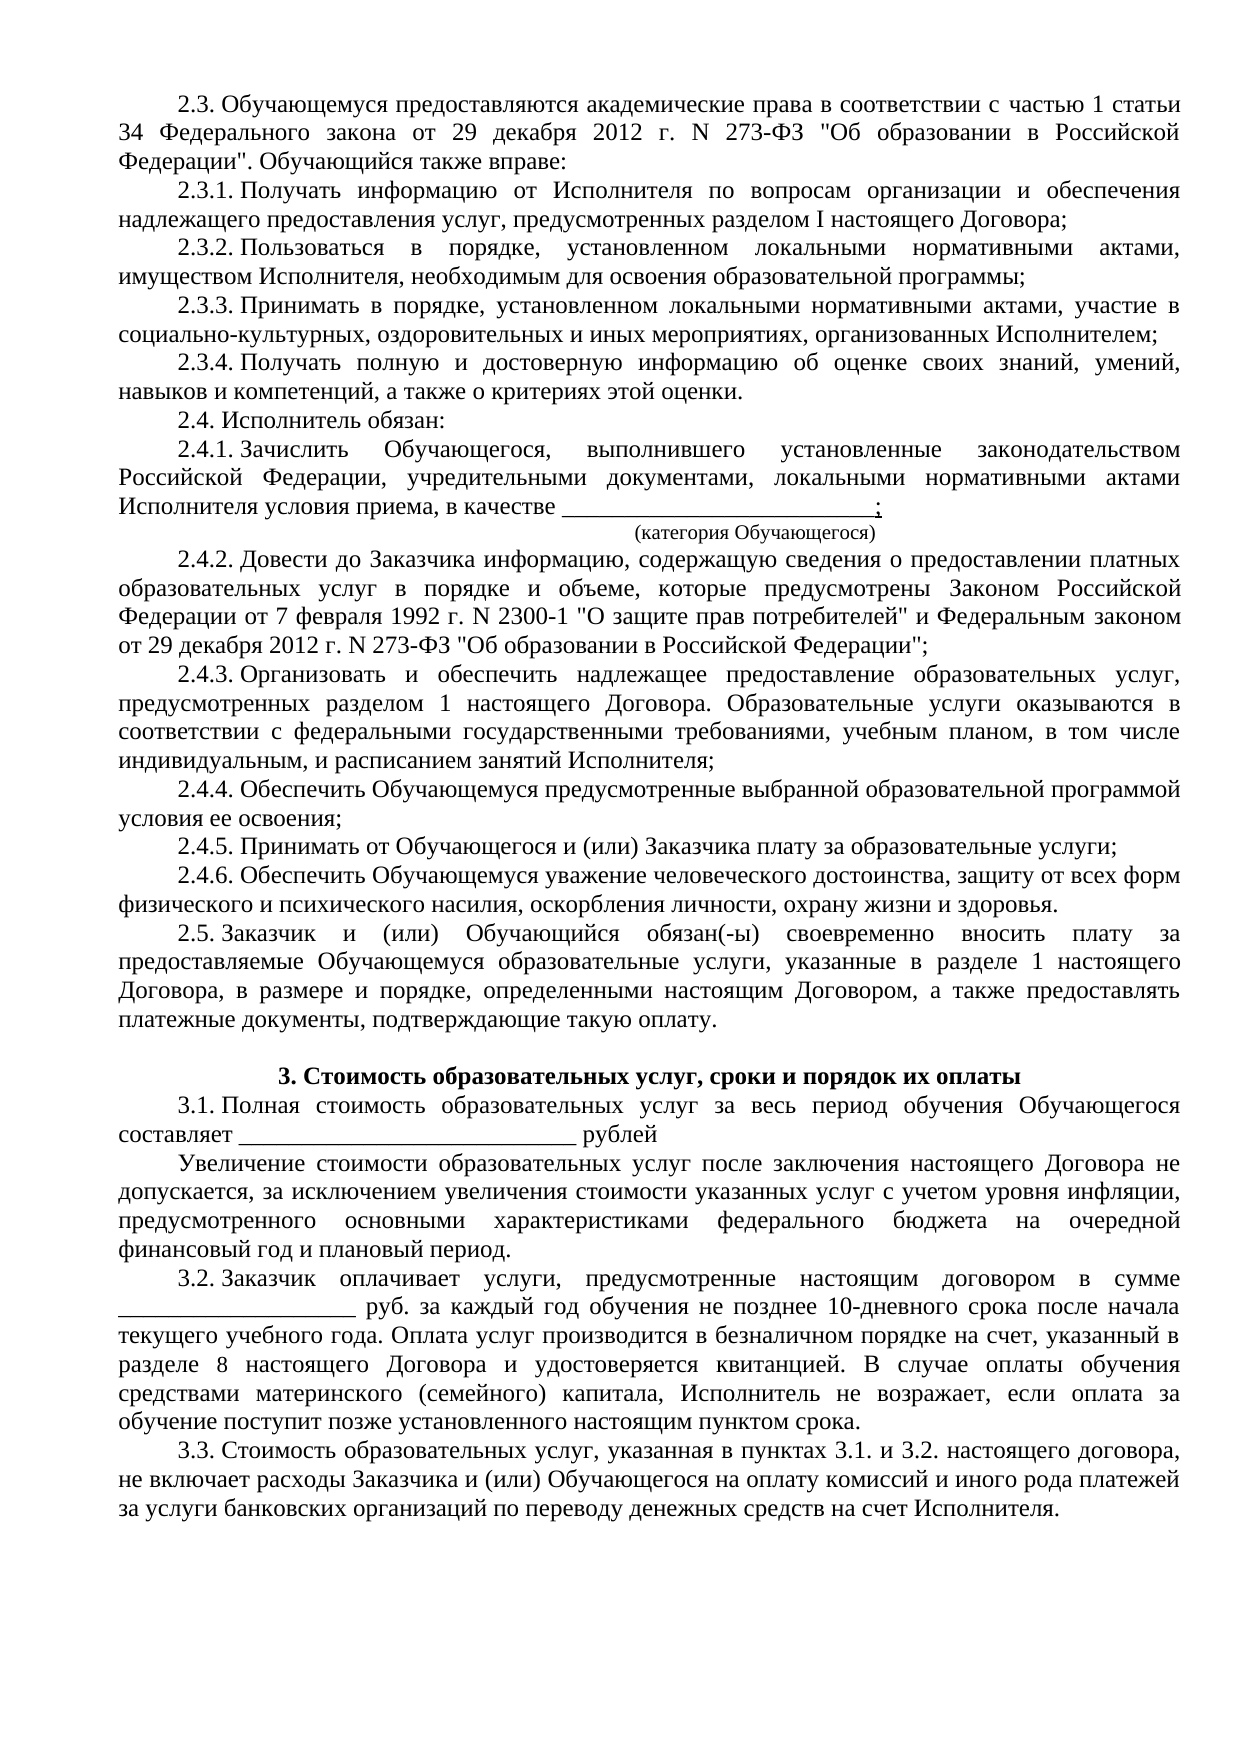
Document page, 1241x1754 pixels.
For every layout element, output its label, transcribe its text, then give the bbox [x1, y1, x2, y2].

text 2.4.3. Организовать и обеспечить надлежащее предоставление образовательных услуг, предусмотренных разделом 1 настоящего Договора. Образовательные услуги оказываются в соответствии с федеральными государственными требованиями, учебным планом, в том числе индивидуальным, и расписанием занятий Исполнителя; [118, 659, 1181, 774]
text (категория Обучающегося) [561, 520, 1181, 544]
text 2.3.3. Принимать в порядке, установленном локальными нормативными актами, участие в социально-культурных, оздоровительных и иных мероприятиях, организованных Исполнителем; [118, 290, 1181, 347]
text 2.3.4. Получать полную и достоверную информацию об оценке своих знаний, умений, навыков и компетенций, а также о критериях этой оценки. [118, 347, 1181, 405]
text 2.3.2. Пользоваться в порядке, установленном локальными нормативными актами, имуществом Исполнителя, необходимым для освоения образовательной программы; [118, 232, 1181, 290]
text 2.4.6. Обеспечить Обучающемуся уважение человеческого достоинства, защиту от всех форм физического и психического насилия, оскорбления личности, охрану жизни и здоровья. [118, 860, 1181, 918]
text 2.4.4. Обеспечить Обучающемуся предусмотренные выбранной образовательной программой условия ее освоения; [118, 774, 1181, 831]
text 3.2. Заказчик оплачивает услуги, предусмотренные настоящим договором в сумме ___________________ руб. за каждый год обучения не позднее 10-дневного срока после начала текущего учебного года. Оплата услуг производится в безналичном порядке на счет, указанный в разделе 8 настоящего Договора и удостоверяется квитанцией. В случае оплаты обучения средствами материнского (семейного) капитала, Исполнитель не возражает, если оплата за обучение поступит позже установленного настоящим пунктом срока. [118, 1263, 1181, 1435]
text 2.4.5. Принимать от Обучающегося и (или) Заказчика плату за образовательные услуги; [118, 831, 1181, 860]
text 2.5. Заказчик и (или) Обучающийся обязан(-ы) своевременно вносить плату за предоставляемые Обучающемуся образовательные услуги, указанные в разделе 1 настоящего Договора, в размере и порядке, определенными настоящим Договором, а также предоставлять платежные документы, подтверждающие такую оплату. [118, 918, 1181, 1033]
text 2.3.1. Получать информацию от Исполнителя по вопросам организации и обеспечения надлежащего предоставления услуг, предусмотренных разделом I настоящего Договора; [118, 175, 1181, 232]
text Увеличение стоимости образовательных услуг после заключения настоящего Договора не допускается, за исключением увеличения стоимости указанных услуг с учетом уровня инфляции, предусмотренного основными характеристиками федерального бюджета на очередной финансовый год и плановый период. [118, 1148, 1181, 1263]
text 3.1. Полная стоимость образовательных услуг за весь период обучения Обучающегося составляет ___________________________ рублей [118, 1090, 1181, 1148]
text 2.4.2. Довести до Заказчика информацию, содержащую сведения о предоставлении платных образовательных услуг в порядке и объеме, которые предусмотрены Законом Российской Федерации от 7 февраля . N 2300-1 "О защите прав потребителей" и Федеральным законом от 29 декабря . N 273-ФЗ "Об образовании в Российской Федерации"; [118, 544, 1181, 659]
text 2.3. Обучающемуся предоставляются академические права в соответствии с частью 1 статьи 34 Федерального закона от 29 декабря . N 273-ФЗ "Об образовании в Российской Федерации". Обучающийся также вправе: [118, 89, 1181, 175]
text 3.3. Стоимость образовательных услуг, указанная в пунктах 3.1. и 3.2. настоящего договора, не включает расходы Заказчика и (или) Обучающегося на оплату комиссий и иного рода платежей за услуги банковских организаций по переводу денежных средств на счет Исполнителя. [118, 1435, 1181, 1521]
text 3. Стоимость образовательных услуг, сроки и порядок их оплаты [118, 1061, 1181, 1090]
text 2.4.1. Зачислить Обучающегося, выполнившего установленные законодательством Российской Федерации, учредительными документами, локальными нормативными актами Исполнителя условия приема, в качестве _________________________; [118, 434, 1181, 520]
text 2.4. Исполнитель обязан: [118, 405, 1181, 434]
